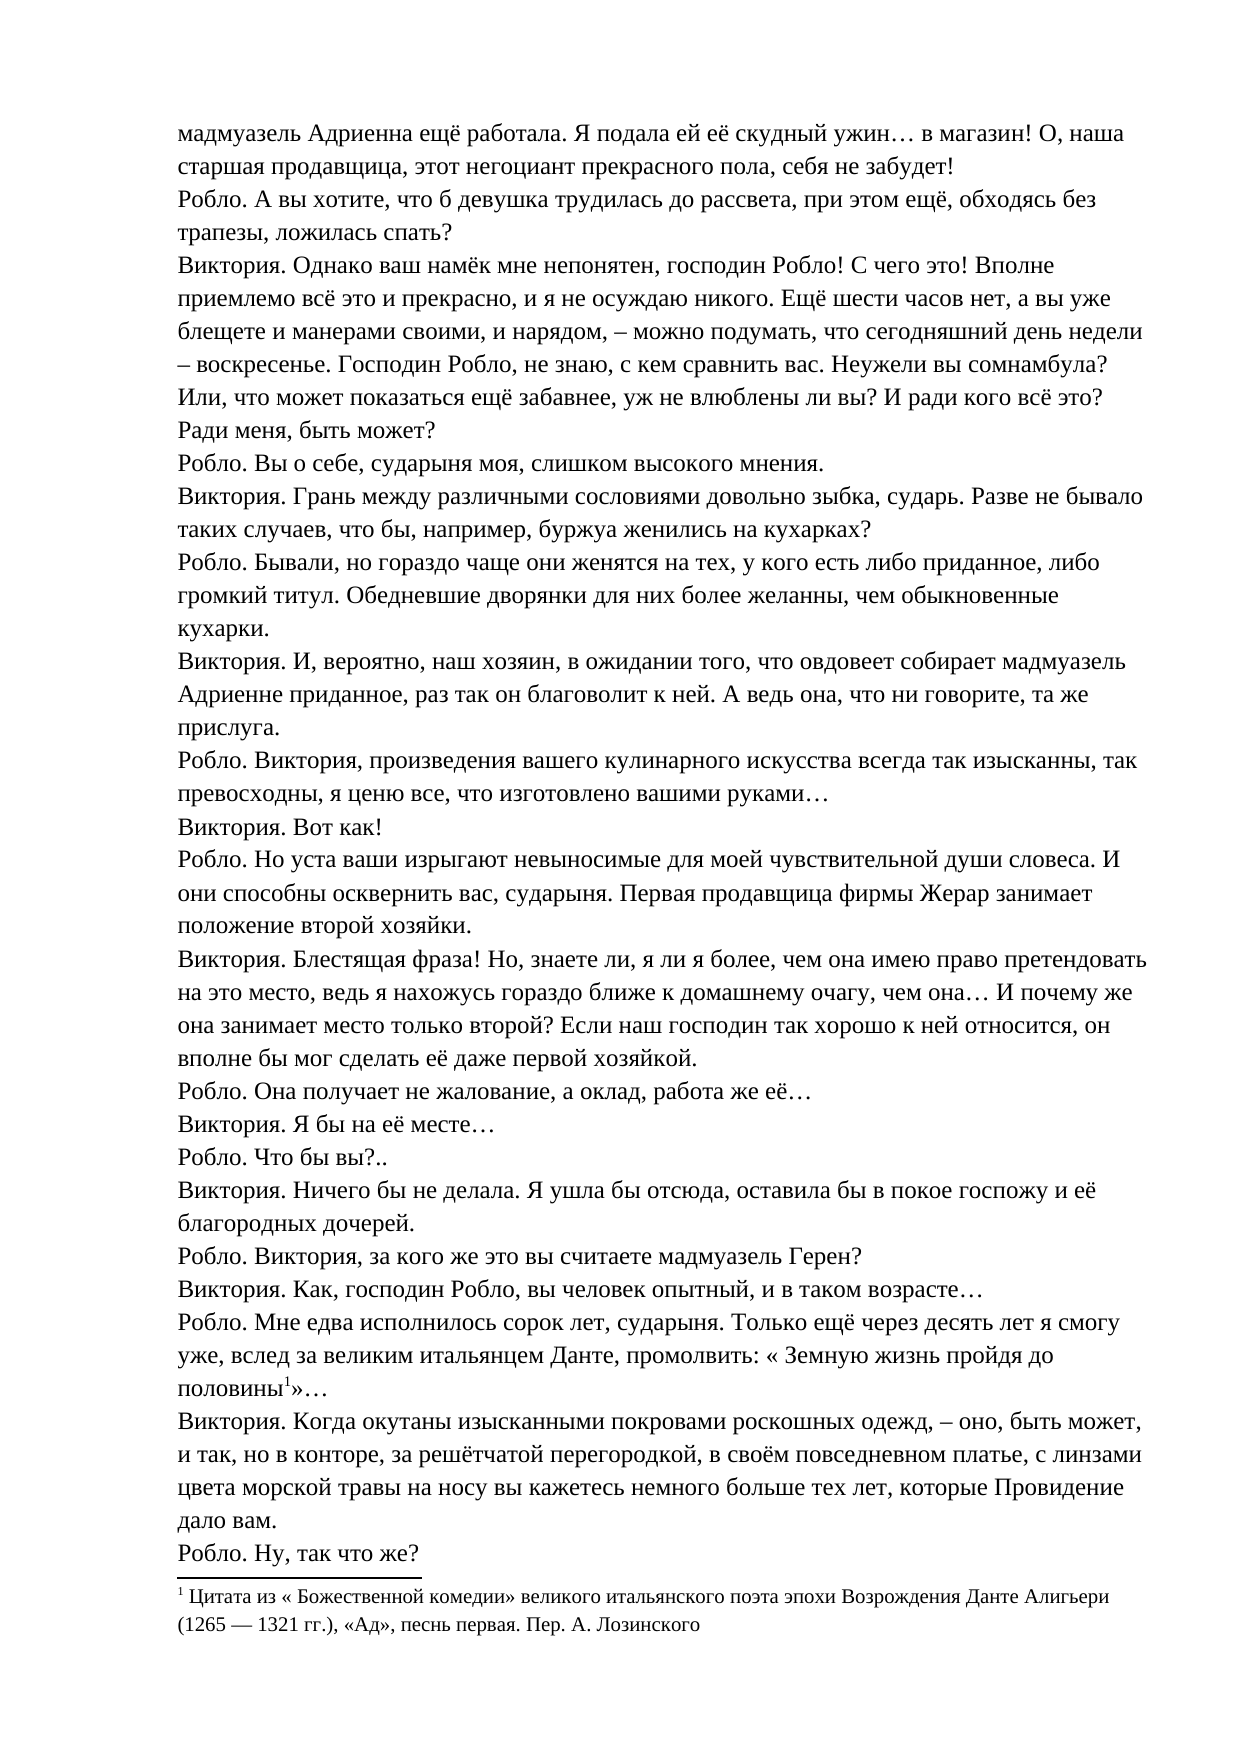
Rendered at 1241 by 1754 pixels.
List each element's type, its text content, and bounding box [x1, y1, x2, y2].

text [177, 118, 1152, 180]
text Виктория. Вот как! [177, 812, 1152, 840]
text Робло. Она получает не жалование, а оклад, работа же её… [177, 1076, 1152, 1104]
text Робло. Бывали, но гораздо чаще они женятся на тех, у кого есть либо приданное, либо громкий титул. Обедневшие дворянки для них более желанны, чем обыкновенные кухарки. [177, 547, 1152, 642]
text Виктория. Я бы на её месте… [177, 1109, 1152, 1137]
text Робло. Вы о себе, сударыня моя, слишком высокого мнения. [177, 448, 1152, 477]
text Виктория. Однако ваш намёк мне непонятен, господин Робло! С чего это! Вполне приемлемо всё это и прекрасно, и я не осуждаю никого. Ещё шести часов нет, а вы уже блещете и манерами своими, и нарядом, – можно подумать, что сегодняшний день недели – воскресенье. Господин Робло, не знаю, с кем сравнить вас. Неужели вы сомнамбула? Или, что может показаться ещё забавнее, уж не влюблены ли вы? И ради кого всё это? Ради меня, быть может? [177, 250, 1152, 444]
text Робло. Мне едва исполнилось сорок лет, сударыня. Только ещё через десять лет я смогу уже, вслед за великим итальянцем Данте, промолвить: « Земную жизнь пройдя до половины»… [177, 1307, 1152, 1402]
text Робло. А вы хотите, что б девушка трудилась до рассвета, при этом ещё, обходясь без трапезы, ложилась спать? [177, 184, 1152, 246]
text Виктория. Ничего бы не делала. Я ушла бы отсюда, оставила бы в покое госпожу и её благородных дочерей. [177, 1175, 1152, 1237]
text Робло. Виктория, за кого же это вы считаете мадмуазель Герен? [177, 1241, 1152, 1269]
text Виктория. Блестящая фраза! Но, знаете ли, я ли я более, чем она имею право претендовать на это место, ведь я нахожусь гораздо ближе к домашнему очагу, чем она… И почему же она занимает место только второй? Если наш господин так хорошо к ней относится, он вполне бы мог сделать её даже первой хозяйкой. [177, 944, 1152, 1071]
text Виктория. Грань между различными сословиями довольно зыбка, сударь. Разве не бывало таких случаев, что бы, например, буржуа женились на кухарках? [177, 481, 1152, 543]
text Виктория. И, вероятно, наш хозяин, в ожидании того, что овдовеет собирает мадмуазель Адриенне приданное, раз так он благоволит к ней. А ведь она, что ни говорите, та же прислуга. [177, 646, 1152, 741]
text Робло. Ну, так что же? [177, 1538, 1152, 1567]
text Робло. Но уста ваши изрыгают невыносимые для моей чувствительной души словеса. И они способны осквернить вас, сударыня. Первая продавщица фирмы Жерар занимает положение второй хозяйки. [177, 844, 1152, 939]
text Робло. Что бы вы?.. [177, 1142, 1152, 1171]
text Виктория. Когда окутаны изысканными покровами роскошных одежд, – оно, быть может, и так, но в конторе, за решётчатой перегородкой, в своём повседневном платье, с линзами цвета морской травы на носу вы кажетесь немного больше тех лет, которые Провидение дало вам. [177, 1406, 1152, 1534]
text Виктория. Как, господин Робло, вы человек опытный, и в таком возрасте… [177, 1274, 1152, 1303]
text Робло. Виктория, произведения вашего кулинарного искусства всегда так изысканны, так превосходны, я ценю все, что изготовлено вашими руками… [177, 746, 1152, 807]
